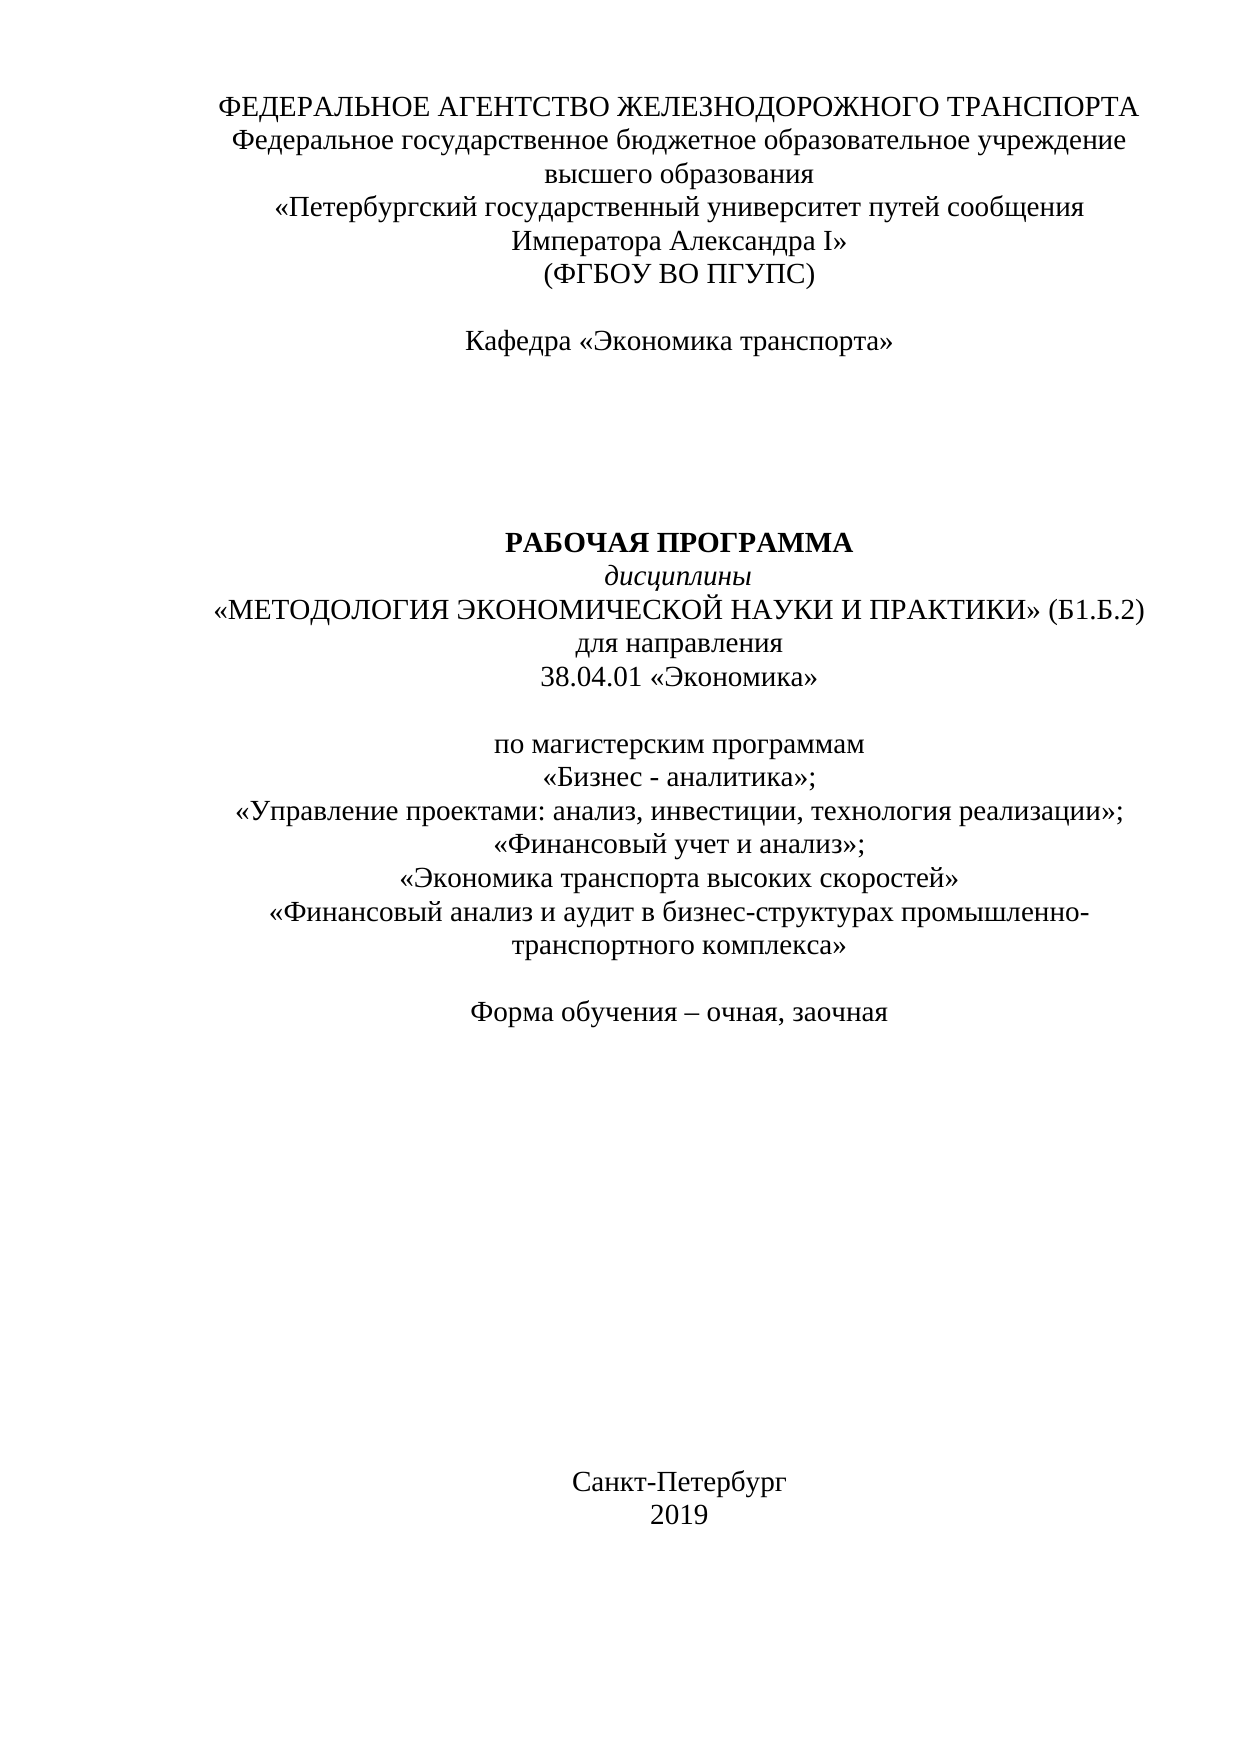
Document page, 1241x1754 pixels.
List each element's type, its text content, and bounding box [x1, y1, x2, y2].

text РАБОЧАЯ ПРОГРАММА [177, 525, 1181, 558]
text Императора Александра I» [177, 223, 1181, 256]
text «Петербургский государственный университет путей сообщения [177, 189, 1181, 223]
text Форма обучения – очная, заочная [177, 994, 1181, 1028]
text (ФГБОУ ВО ПГУПС) [177, 256, 1181, 290]
text «Бизнес - аналитика»; [177, 759, 1181, 793]
text «Финансовый анализ и аудит в бизнес-структурах промышленно-транспортного комплекса» [177, 894, 1181, 961]
text «Управление проектами: анализ, инвестиции, технология реализации»; [177, 793, 1181, 827]
text Санкт-Петербург [177, 1464, 1181, 1497]
text 2019 [177, 1497, 1181, 1531]
text ФЕДЕРАЛЬНОЕ АГЕНТСТВО ЖЕЛЕЗНОДОРОЖНОГО ТРАНСПОРТА [177, 89, 1181, 122]
text «МЕТОДОЛОГИЯ ЭКОНОМИЧЕСКОЙ НАУКИ И ПРАКТИКИ» (Б1.Б.2) [177, 592, 1181, 625]
text Федеральное государственное бюджетное образовательное учреждение высшего образования [177, 122, 1181, 189]
text для направления [177, 625, 1181, 659]
text Кафедра «Экономика транспорта» [177, 323, 1181, 357]
text 38.04.01 «Экономика» [177, 659, 1181, 692]
text «Экономика транспорта высоких скоростей» [177, 860, 1181, 894]
text по магистерским программам [177, 726, 1181, 759]
text дисциплины [177, 558, 1181, 592]
text «Финансовый учет и анализ»; [177, 827, 1181, 860]
